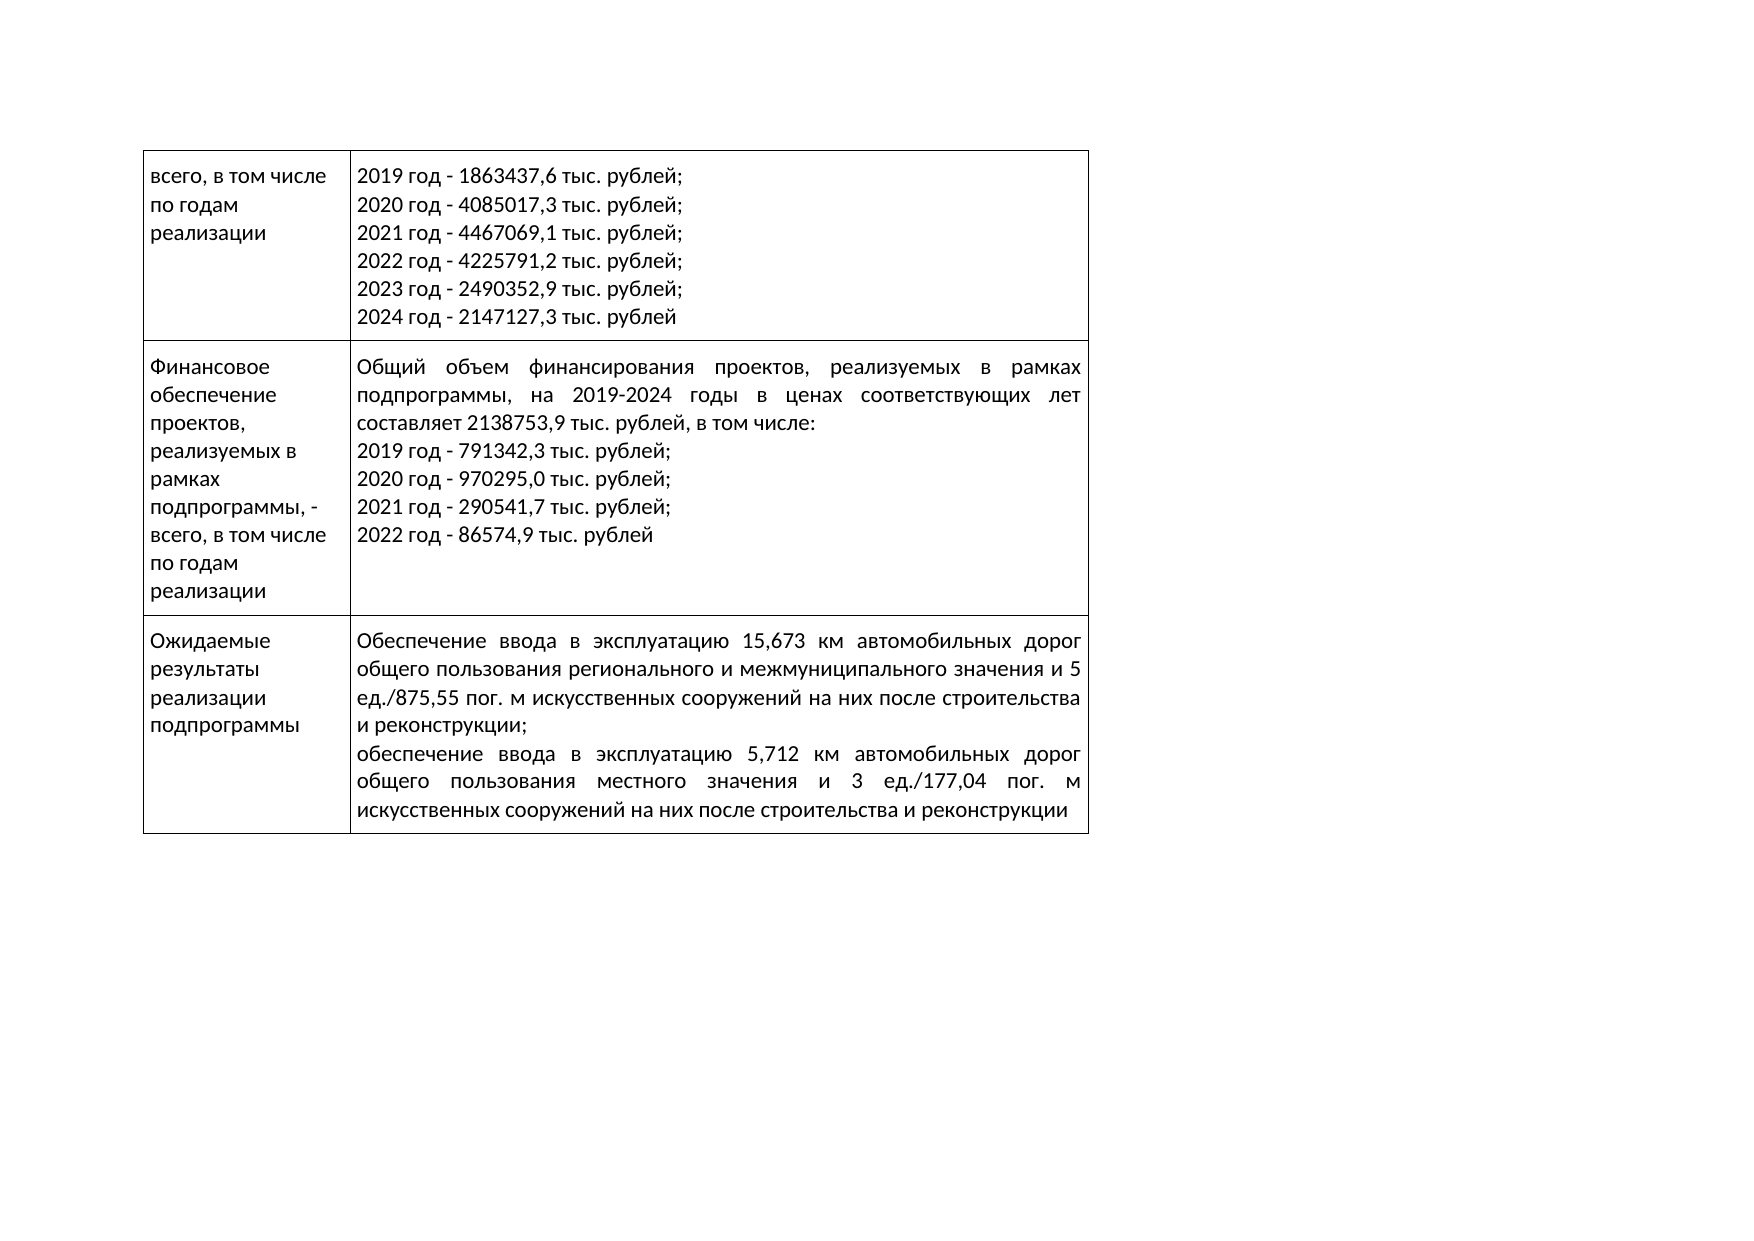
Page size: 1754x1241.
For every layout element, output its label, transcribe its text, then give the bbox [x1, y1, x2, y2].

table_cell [351, 151, 1088, 340]
table_cell Финансовое обеспечение проектов, реализуемых в рамках подпрограммы, - всего, в том числе по годам реализации [144, 341, 350, 615]
table_cell Общий объем финансирования проектов, реализуемых в рамках подпрограммы, на 2019-2024 годы в ценах соответствующих лет составляет 2138753,9 тыс. рублей, в том числе: 2019 год - 791342,3 тыс. рублей; 2020 год - 970295,0 тыс. рублей; 2021 год - 290541,7 тыс. рублей; 2022 год - 86574,9 тыс. рублей [351, 341, 1088, 615]
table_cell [144, 151, 350, 340]
table_cell Обеспечение ввода в эксплуатацию 15,673 км автомобильных дорог общего пользования регионального и межмуниципального значения и 5 ед./875,55 пог. м искусственных сооружений на них после строительства и реконструкции; обеспечение ввода в эксплуатацию 5,712 км автомобильных дорог общего пользования местного значения и 3 ед./177,04 пог. м искусственных сооружений на них после строительства и реконструкции [351, 616, 1088, 833]
table_cell Ожидаемые результаты реализации подпрограммы [144, 616, 350, 833]
